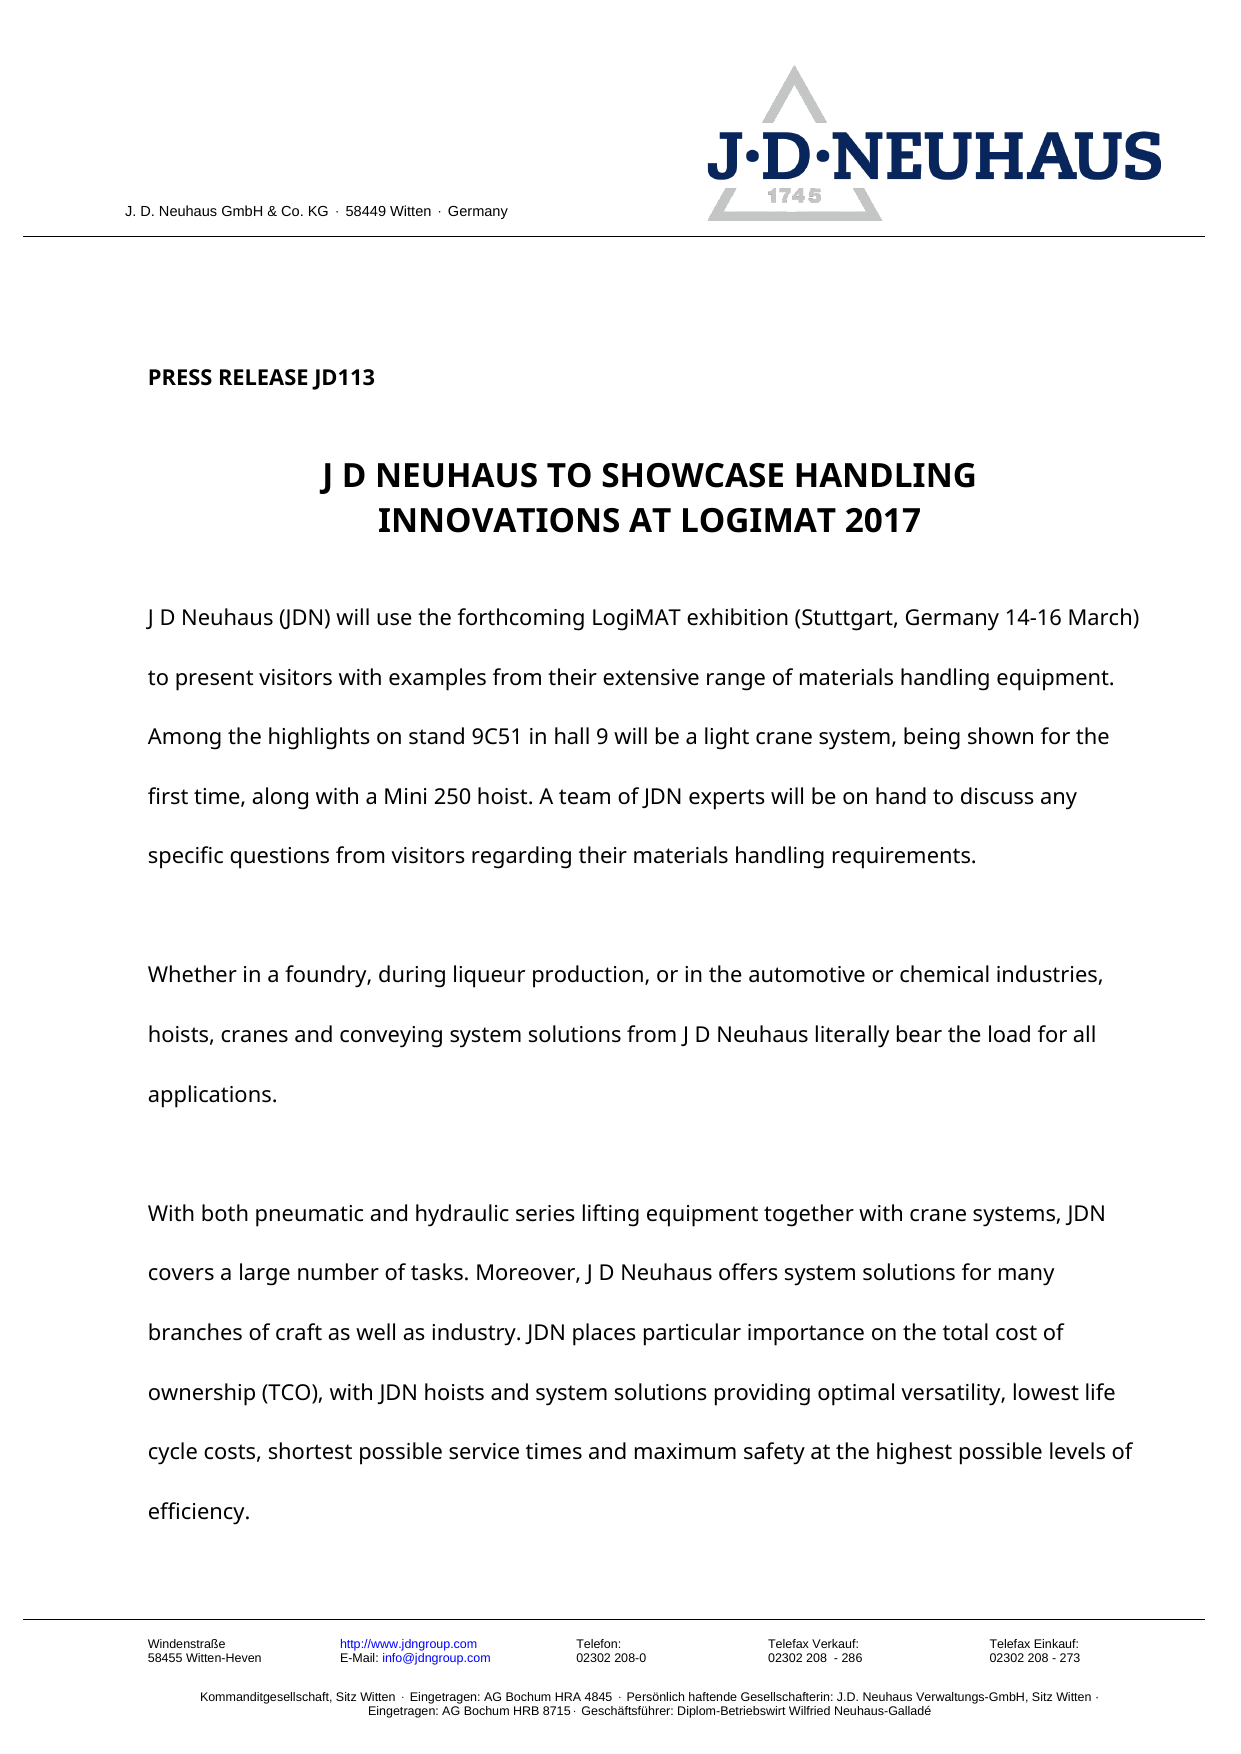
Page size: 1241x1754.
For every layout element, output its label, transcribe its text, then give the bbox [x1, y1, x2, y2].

picture [707, 65, 1161, 221]
text J D Neuhaus (JDN) will use the forthcoming LogiMAT exhibition (Stuttgart, Germany 14-16 March) to present visitors with examples from their extensive range of materials handling equipment. Among the highlights on stand 9C51 in hall 9 will be a light crane system, being shown for the first time, along with a Mini 250 hoist. A team of JDN experts will be on hand to discuss any specific questions from visitors regarding their materials handling requirements. [148, 602, 1152, 870]
text With both pneumatic and hydraulic series lifting equipment together with crane systems, JDN covers a large number of tasks. Moreover, J D Neuhaus offers system solutions for many branches of craft as well as industry. JDN places particular importance on the total cost of ownership (TCO), with JDN hoists and system solutions providing optimal versatility, lowest life cycle costs, shortest possible service times and maximum safety at the highest possible levels of efficiency. [148, 1198, 1152, 1525]
text PRESS RELEASE JD113 [148, 362, 1152, 392]
text J D NEUHAUS TO SHOWCASE HANDLING [148, 451, 1152, 497]
text INNOVATIONS AT LOGIMAT 2017 [148, 497, 1152, 542]
text Whether in a foundry, during liqueur production, or in the automotive or chemical industries, hoists, cranes and conveying system solutions from J D Neuhaus literally bear the load for all applications. [148, 959, 1152, 1108]
